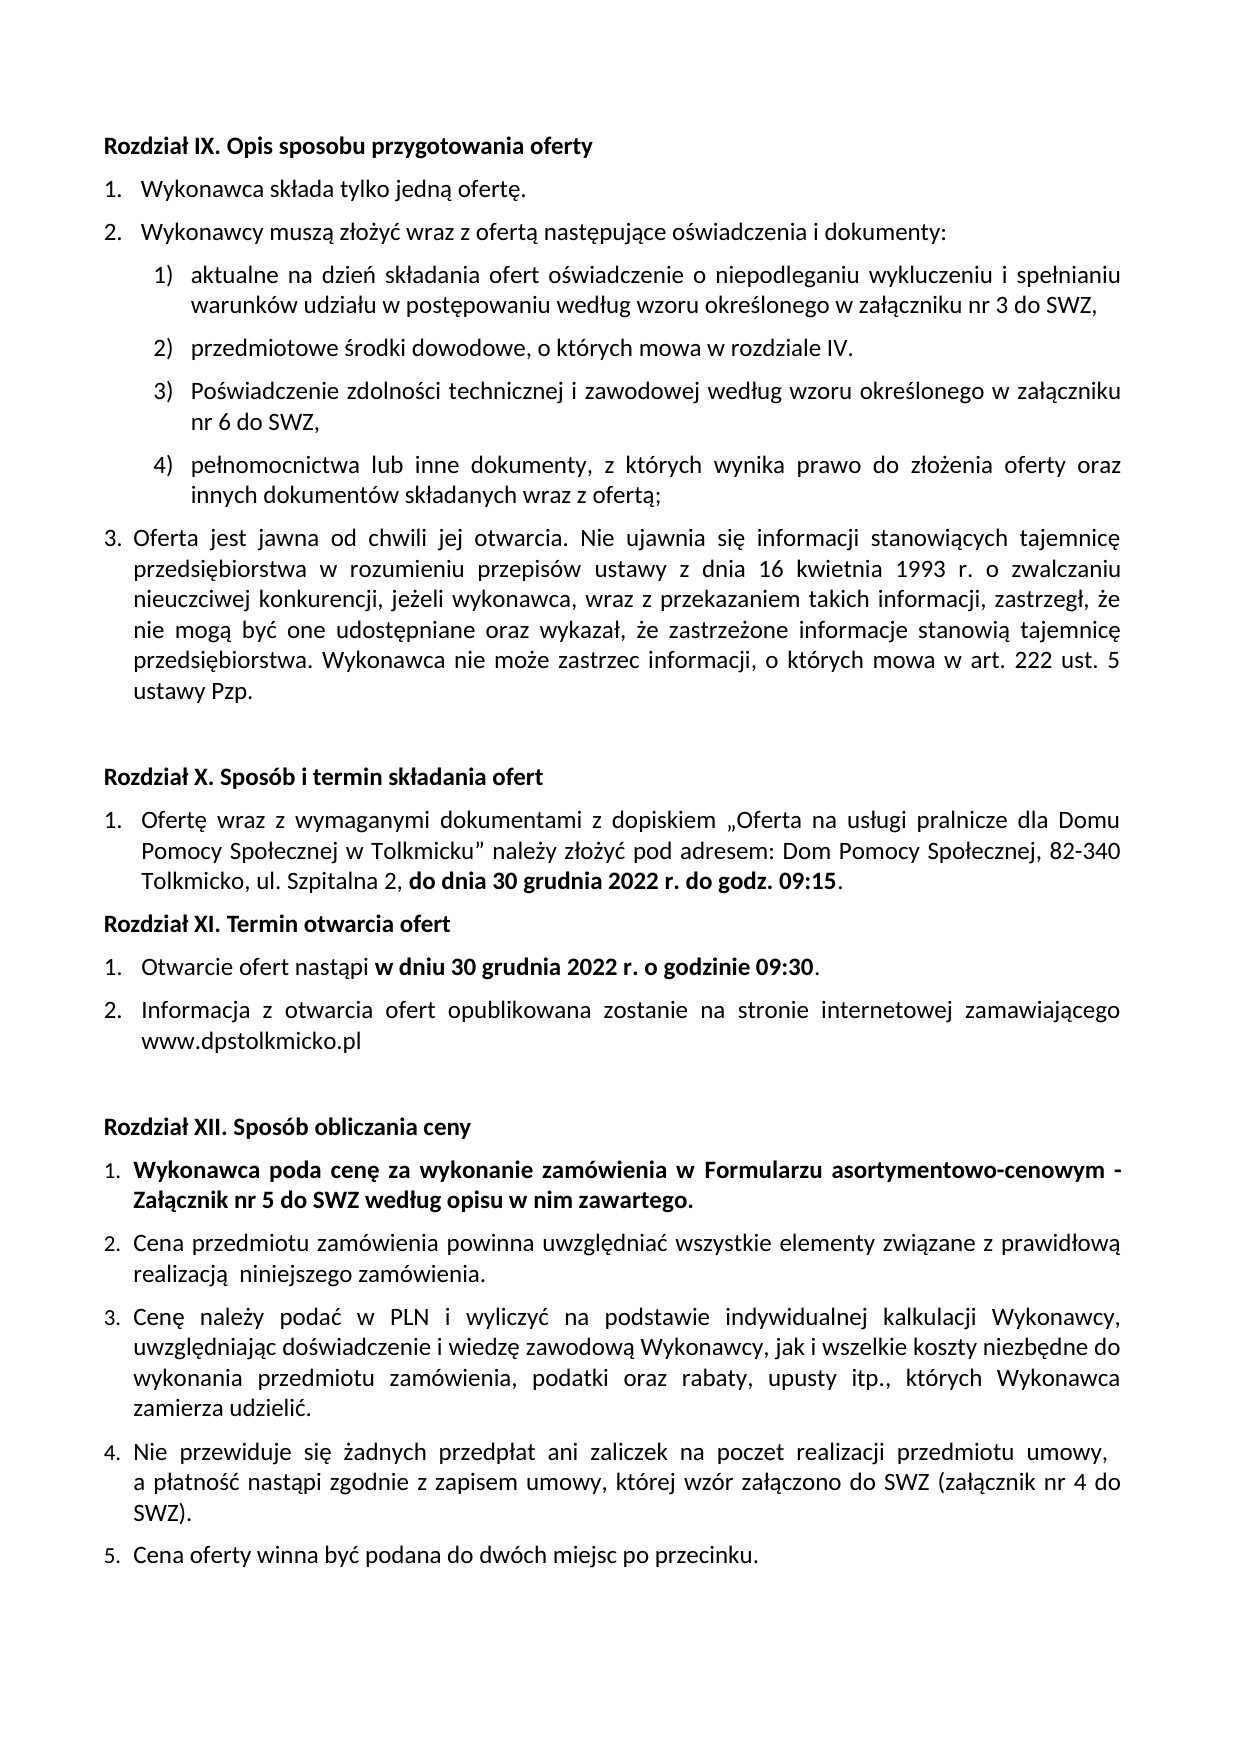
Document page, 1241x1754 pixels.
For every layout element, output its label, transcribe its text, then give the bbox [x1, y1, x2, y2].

list Ofertę wraz z wymaganymi dokumentami z dopiskiem „Oferta na usługi pralnicze dla Domu Pomocy Społecznej w Tolkmicku” należy złożyć pod adresem: Dom Pomocy Społecznej, 82-340 Tolkmicko, ul. Szpitalna 2, do dnia 30 grudnia 2022 r. do godz. 09:15. [103, 804, 1122, 896]
list Cena oferty winna być podana do dwóch miejsc po przecinku. [103, 1540, 1122, 1570]
list Wykonawca poda cenę za wykonanie zamówienia w Formularzu asortymentowo-cenowym - Załącznik nr 5 do SWZ według opisu w nim zawartego. [103, 1154, 1122, 1215]
list pełnomocnictwa lub inne dokumenty, z których wynika prawo do złożenia oferty oraz innych dokumentów składanych wraz z ofertą; [153, 449, 1122, 510]
text Rozdział XII. Sposób obliczania ceny [103, 1111, 1122, 1141]
text Rozdział X. Sposób i termin składania ofert [103, 761, 1122, 792]
list Informacja z otwarcia ofert opublikowana zostanie na stronie internetowej zamawiającego www.dpstolkmicko.pl [103, 994, 1122, 1055]
list przedmiotowe środki dowodowe, o których mowa w rozdziale IV. [153, 332, 1122, 363]
list Nie przewiduje się żadnych przedpłat ani zaliczek na poczet realizacji przedmiotu umowy, a płatność nastąpi zgodnie z zapisem umowy, której wzór załączono do SWZ (załącznik nr 4 do SWZ). [103, 1436, 1122, 1527]
text Rozdział IX. Opis sposobu przygotowania oferty [103, 130, 1122, 160]
text Rozdział XI. Termin otwarcia ofert [103, 908, 1122, 939]
list Wykonawca składa tylko jedną ofertę. [103, 173, 1122, 203]
list Wykonawcy muszą złożyć wraz z ofertą następujące oświadczenia i dokumenty: [103, 216, 1122, 246]
list Oferta jest jawna od chwili jej otwarcia. Nie ujawnia się informacji stanowiących tajemnicę przedsiębiorstwa w rozumieniu przepisów ustawy z dnia 16 kwietnia 1993 r. o zwalczaniu nieuczciwej konkurencji, jeżeli wykonawca, wraz z przekazaniem takich informacji, zastrzegł, że nie mogą być one udostępniane oraz wykazał, że zastrzeżone informacje stanowią tajemnicę przedsiębiorstwa. Wykonawca nie może zastrzec informacji, o których mowa w art. 222 ust. 5 ustawy Pzp. [103, 523, 1122, 706]
list Cenę należy podać w PLN i wyliczyć na podstawie indywidualnej kalkulacji Wykonawcy, uwzględniając doświadczenie i wiedzę zawodową Wykonawcy, jak i wszelkie koszty niezbędne do wykonania przedmiotu zamówienia, podatki oraz rabaty, upusty itp., których Wykonawca zamierza udzielić. [103, 1301, 1122, 1423]
list Otwarcie ofert nastąpi w dniu 30 grudnia 2022 r. o godzinie 09:30. [103, 951, 1122, 982]
list aktualne na dzień składania ofert oświadczenie o niepodleganiu wykluczeniu i spełnianiu warunków udziału w postępowaniu według wzoru określonego w załączniku nr 3 do SWZ, [153, 259, 1122, 320]
list Cena przedmiotu zamówienia powinna uwzględniać wszystkie elementy związane z prawidłową realizacją niniejszego zamówienia. [103, 1227, 1122, 1288]
list Poświadczenie zdolności technicznej i zawodowej według wzoru określonego w załączniku nr 6 do SWZ, [153, 376, 1122, 437]
